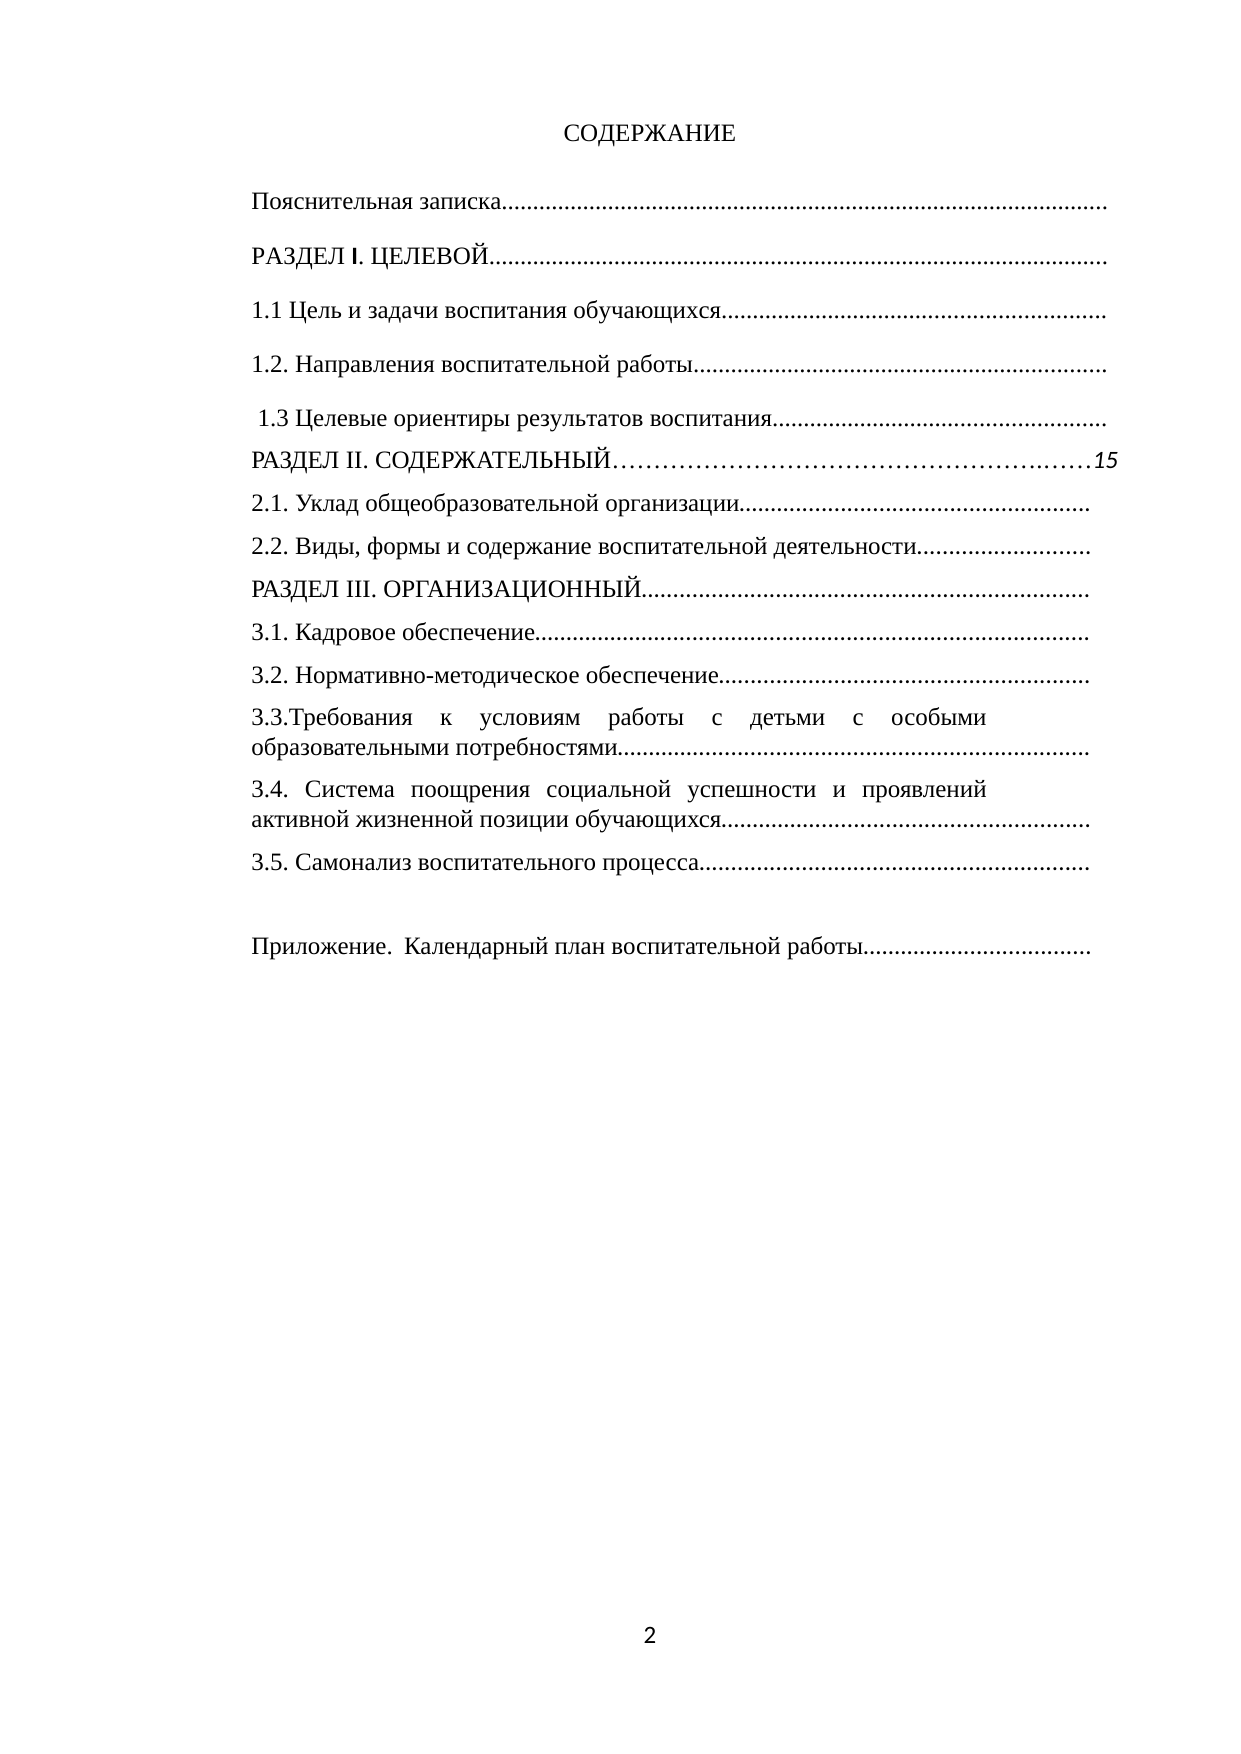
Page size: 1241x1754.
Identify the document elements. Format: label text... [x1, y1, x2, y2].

text 2.1. Уклад общеобразовательной организации 15 [251, 487, 987, 518]
text Пояснительная записка 2 [251, 186, 987, 215]
text РАЗДЕЛ III. ОРГАНИЗАЦИОННЫЙ 35 [251, 573, 987, 604]
text 3.4. Система поощрения социальной успешности и проявлений активной жизненной позиции обучающихся 37 [251, 774, 987, 833]
text 1.1 Цель и задачи воспитания обучающихся 4 [251, 296, 987, 324]
text 1.3 Целевые ориентиры результатов воспитания 6 [251, 403, 987, 432]
text 3.1. Кадровое обеспечение 35 [251, 616, 987, 647]
text 3.2. Нормативно-методическое обеспечение 36 [251, 659, 987, 690]
text 3.5. Самонализ воспитательного процесса 38 [251, 846, 987, 876]
text 2.2. Виды, формы и содержание воспитательной деятельности 17 [251, 530, 987, 561]
text СОДЕРЖАНИЕ [148, 118, 1152, 147]
text 1.2. Направления воспитательной работы 5 [251, 349, 987, 378]
text РАЗДЕЛ II. СОДЕРЖАТЕЛЬНЫЙ…………………………………………….……15 [251, 444, 1152, 475]
text 3.3.Требования к условиям работы с детьми с особыми образовательными потребностями 36 [251, 702, 987, 762]
text Приложение. Календарный план воспитательной работы 46 [251, 930, 987, 961]
text РАЗДЕЛ I. ЦЕЛЕВОЙ 4 [251, 240, 987, 271]
